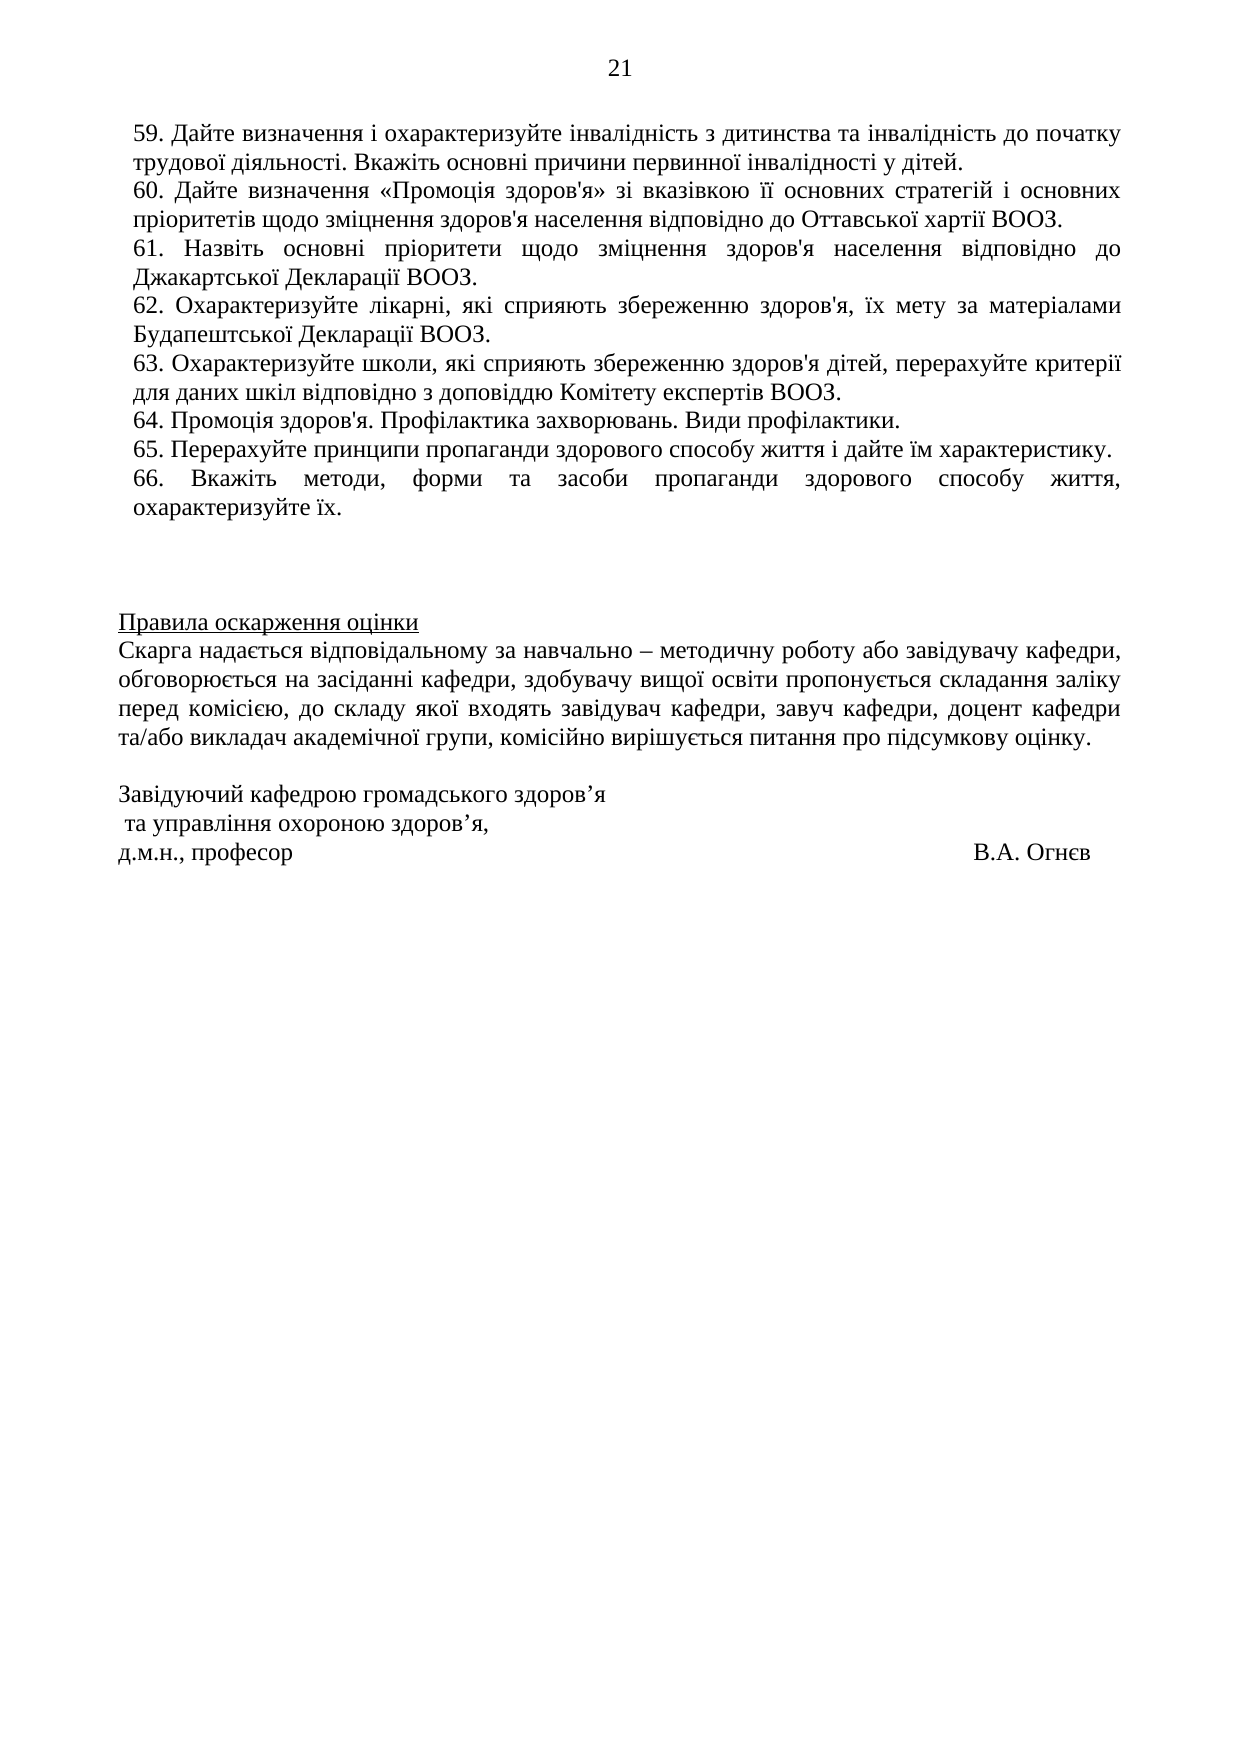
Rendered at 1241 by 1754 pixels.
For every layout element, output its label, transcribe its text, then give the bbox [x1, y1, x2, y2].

text 63. Охарактеризуйте школи, які сприяють збереженню здоров'я дітей, перерахуйте критерії для даних шкіл відповідно з доповіддю Комітету експертів ВООЗ. [133, 348, 1122, 406]
text Правила оскарження оцінки [118, 607, 1122, 636]
text 65. Перерахуйте принципи пропаганди здорового способу життя і дайте їм характеристику. [133, 434, 1122, 463]
text д.м.н., професор В.А. Огнєв [118, 837, 1122, 866]
text 59. Дайте визначення і охарактеризуйте інвалідність з дитинства та інвалідність до початку трудової діяльності. Вкажіть основні причини первинної інвалідності у дітей. [133, 118, 1122, 176]
text 61. Назвіть основні пріоритети щодо зміцнення здоров'я населення відповідно до Джакартської Декларації ВООЗ. [133, 233, 1122, 291]
text 64. Промоція здоров'я. Профілактика захворювань. Види профілактики. [133, 406, 1122, 434]
text 66. Вкажіть методи, форми та засоби пропаганди здорового способу життя, охарактеризуйте їх. [133, 463, 1122, 521]
text Скарга надається відповідальному за навчально – методичну роботу або завідувачу кафедри, обговорюється на засіданні кафедри, здобувачу вищої освіти пропонується складання заліку перед комісією, до складу якої входять завідувач кафедри, завуч кафедри, доцент кафедри та/або викладач академічної групи, комісійно вирішується питання про підсумкову оцінку. [118, 636, 1122, 751]
text 62. Охарактеризуйте лікарні, які сприяють збереженню здоров'я, їх мету за матеріалами Будапештської Декларації ВООЗ. [133, 291, 1122, 348]
text Завідуючий кафедрою громадського здоров’я [118, 779, 1122, 808]
text 60. Дайте визначення «Промоція здоров'я» зі вказівкою її основних стратегій і основних пріоритетів щодо зміцнення здоров'я населення відповідно до Оттавської хартії ВООЗ. [133, 176, 1122, 233]
text та управління охороною здоров’я, [118, 808, 1122, 837]
